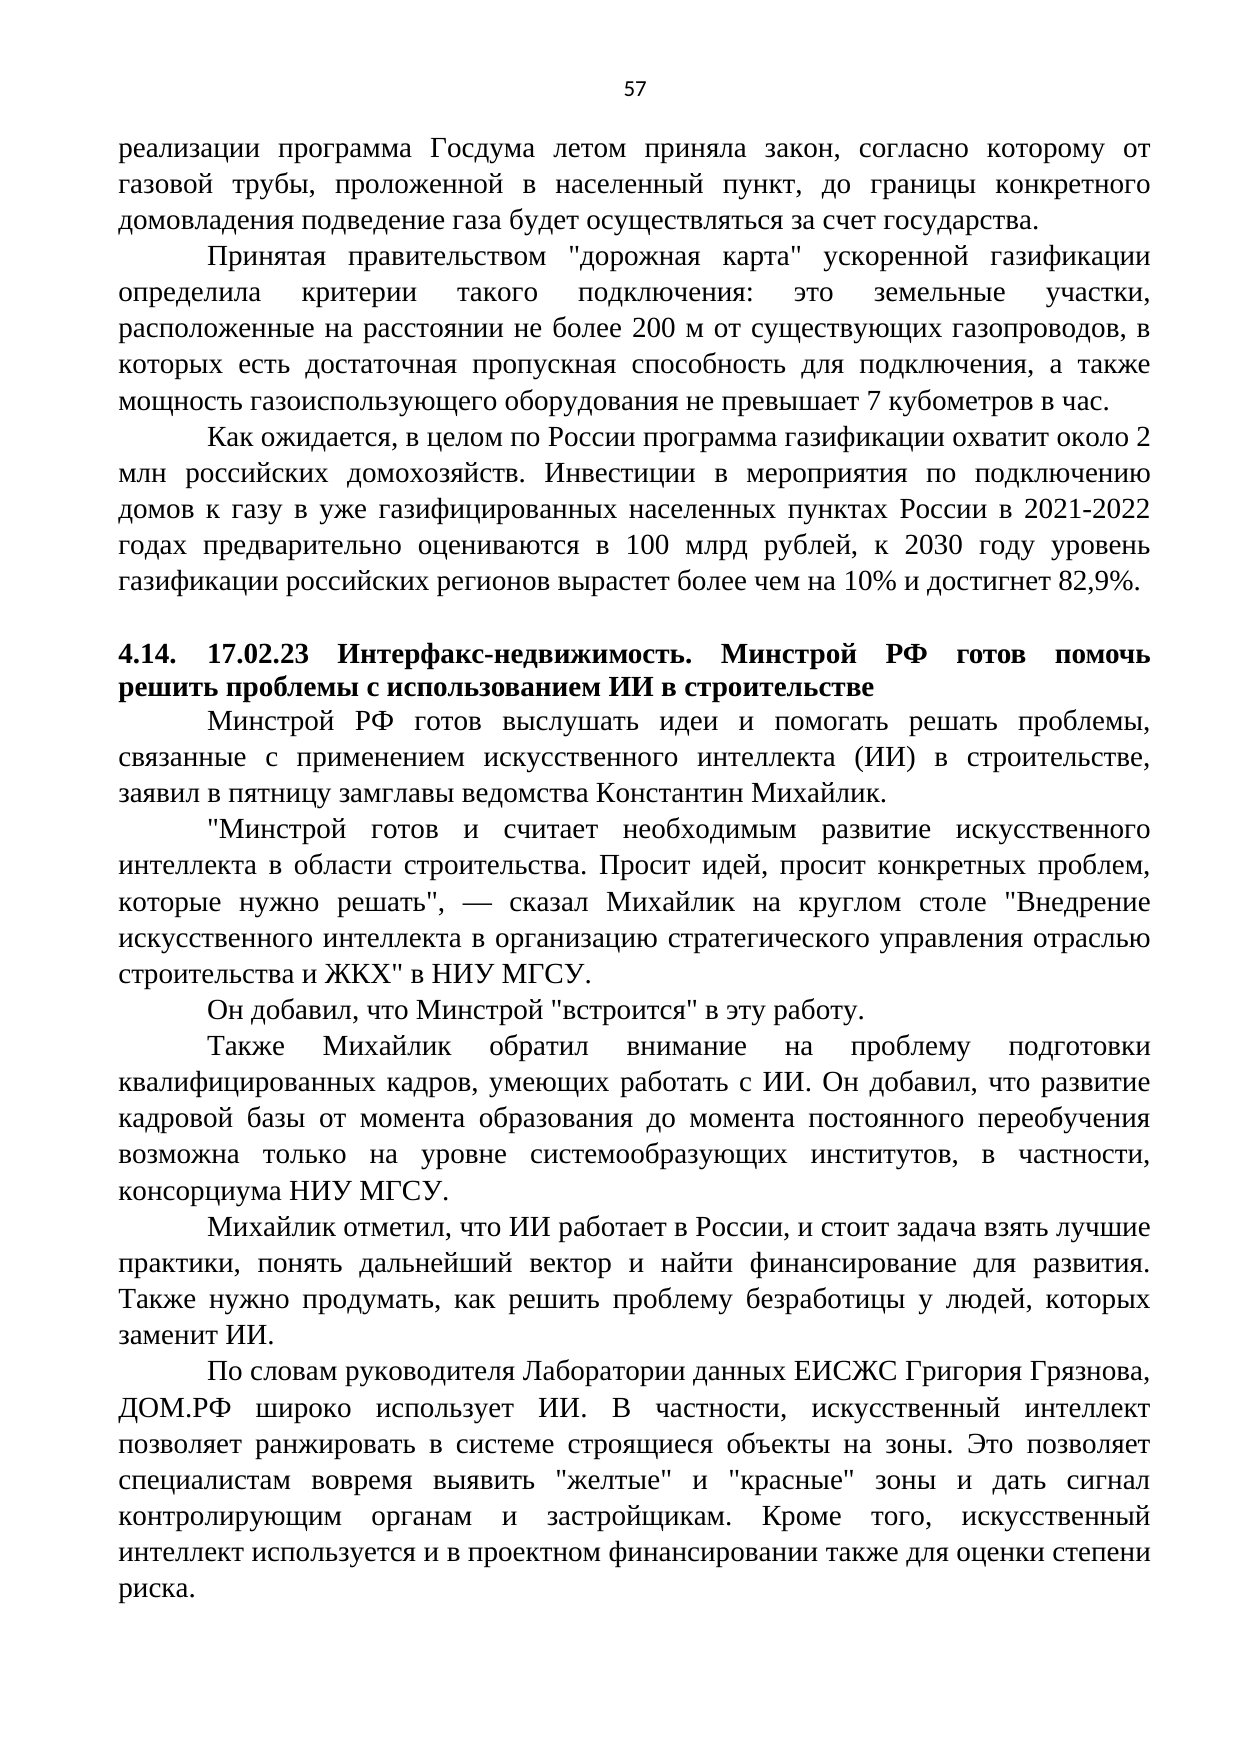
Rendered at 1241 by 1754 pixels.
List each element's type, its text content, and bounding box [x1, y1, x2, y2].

text Михайлик отметил, что ИИ работает в России, и стоит задача взять лучшие практики, понять дальнейший вектор и найти финансирование для развития. Также нужно продумать, как решить проблему безработицы у людей, которых заменит ИИ. [118, 1209, 1152, 1351]
text По словам руководителя Лаборатории данных ЕИСЖС Григория Грязнова, ДОМ.РФ широко использует ИИ. В частности, искусственный интеллект позволяет ранжировать в системе строящиеся объекты на зоны. Это позволяет специалистам вовремя выявить "желтые" и "красные" зоны и дать сигнал контролирующим органам и застройщикам. Кроме того, искусственный интеллект используется и в проектном финансировании также для оценки степени риска. [118, 1353, 1152, 1604]
text Также Михайлик обратил внимание на проблему подготовки квалифицированных кадров, умеющих работать с ИИ. Он добавил, что развитие кадровой базы от момента образования до момента постоянного переобучения возможна только на уровне системообразующих институтов, в частности, консорциума НИУ МГСУ. [118, 1028, 1152, 1206]
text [118, 130, 1152, 236]
text "Минстрой готов и считает необходимым развитие искусственного интеллекта в области строительства. Просит идей, просит конкретных проблем, которые нужно решать", — сказал Михайлик на круглом столе "Внедрение искусственного интеллекта в организацию стратегического управления отраслью строительства и ЖКХ" в НИУ МГСУ. [118, 811, 1152, 989]
subtitle 17.02.23 Интерфакс-недвижимость. Минстрой РФ готов помочь решить проблемы с использованием ИИ в строительстве [118, 636, 1152, 703]
text Он добавил, что Минстрой "встроится" в эту работу. [118, 992, 1152, 1026]
text Принятая правительством "дорожная карта" ускоренной газификации определила критерии такого подключения: это земельные участки, расположенные на расстоянии не более 200 м от существующих газопроводов, в которых есть достаточная пропускная способность для подключения, а также мощность газоиспользующего оборудования не превышает 7 кубометров в час. [118, 238, 1152, 416]
text Минстрой РФ готов выслушать идеи и помогать решать проблемы, связанные с применением искусственного интеллекта (ИИ) в строительстве, заявил в пятницу замглавы ведомства Константин Михайлик. [118, 703, 1152, 809]
text Как ожидается, в целом по России программа газификации охватит около 2 млн российских домохозяйств. Инвестиции в мероприятия по подключению домов к газу в уже газифицированных населенных пунктах России в 2021-2022 годах предварительно оцениваются в 100 млрд рублей, к 2030 году уровень газификации российских регионов вырастет более чем на 10% и достигнет 82,9%. [118, 419, 1152, 597]
